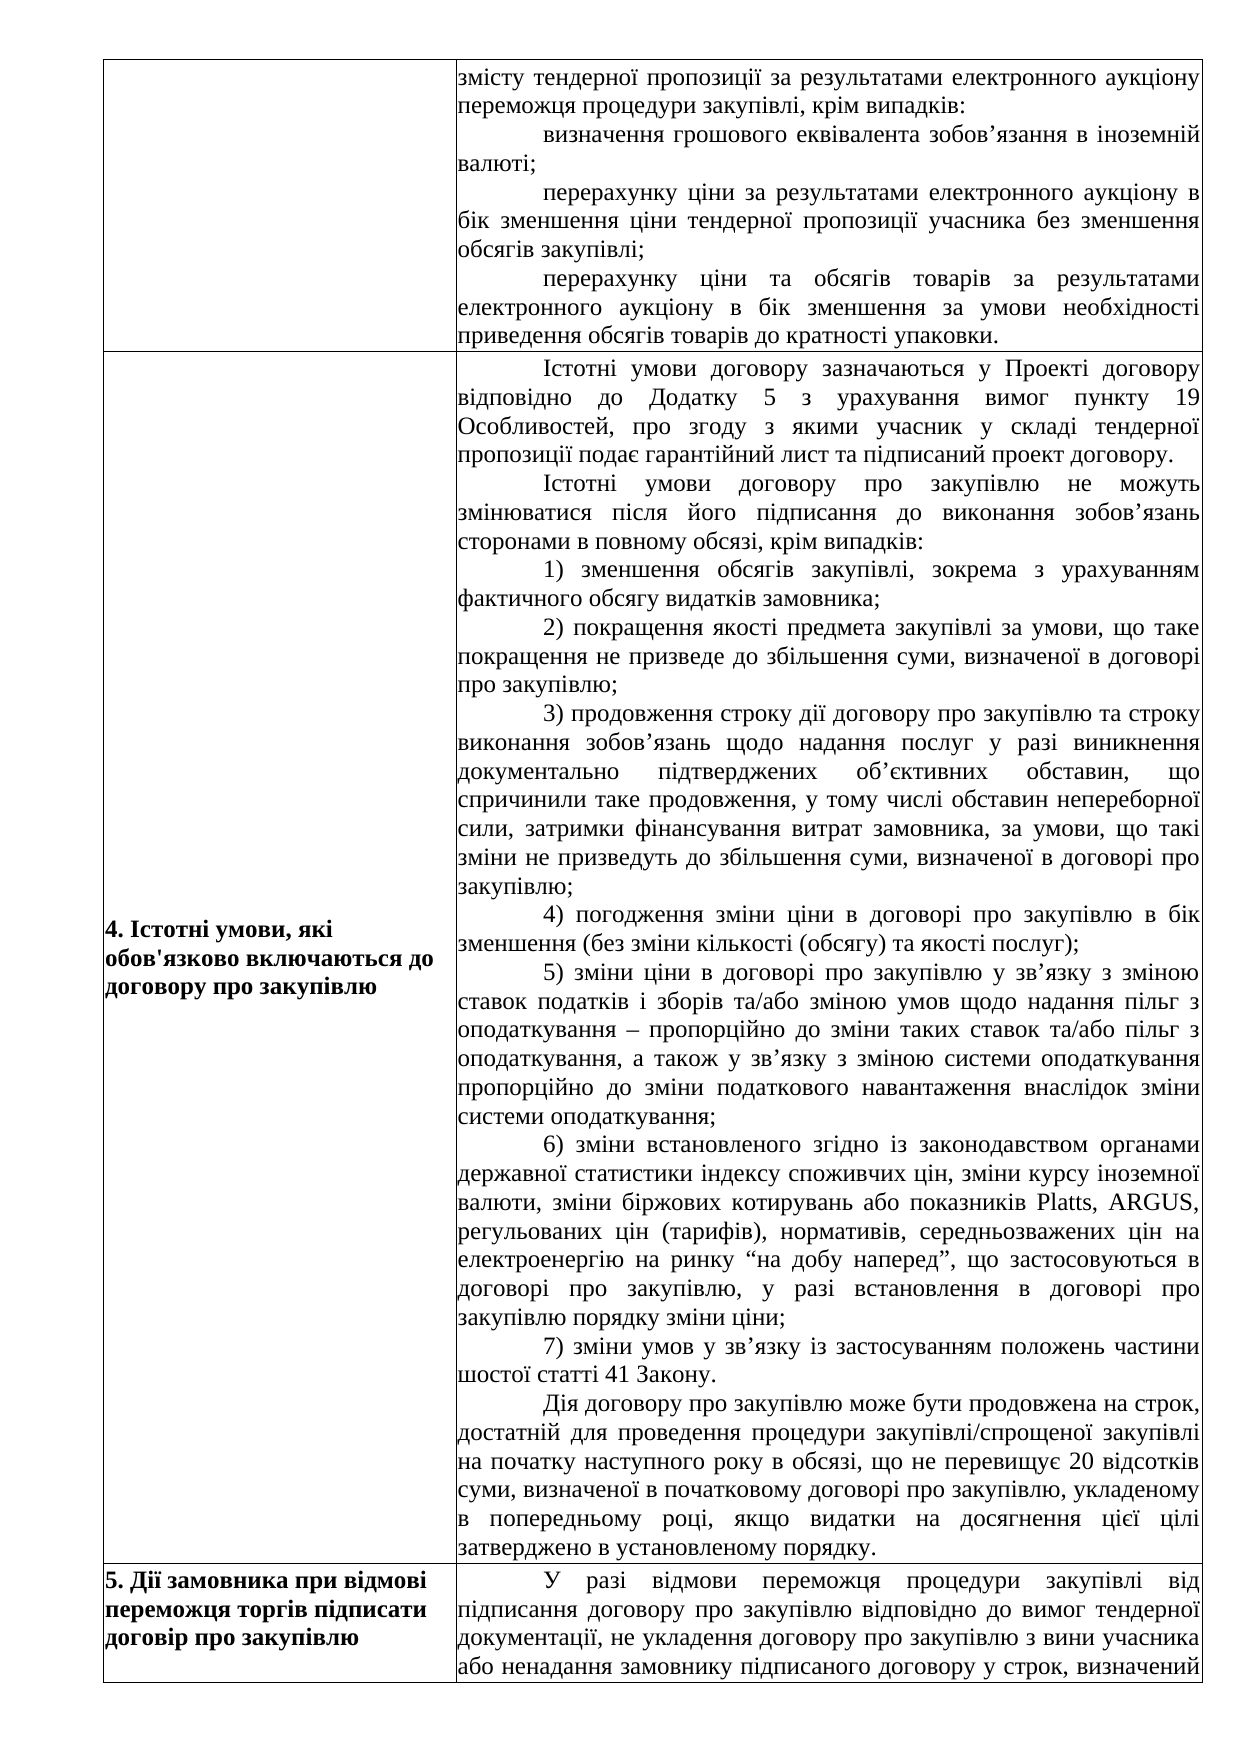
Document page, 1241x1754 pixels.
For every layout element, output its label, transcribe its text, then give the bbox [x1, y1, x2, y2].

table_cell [104, 60, 456, 351]
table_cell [457, 1564, 1202, 1682]
table_cell 4. Істотні умови, які обов'язково включаються до договору про закупівлю [104, 352, 456, 1562]
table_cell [104, 1564, 456, 1682]
table_cell Істотні умови договору зазначаються у Проекті договору відповідно до Додатку 5 з урахування вимог пункту 19 Особливостей, про згоду з якими учасник у складі тендерної пропозиції подає гарантійний лист та підписаний проект договору. Істотні умови договору про закупівлю не можуть змінюватися після його підписання до виконання зобов’язань сторонами в повному обсязі, крім випадків: 1) зменшення обсягів закупівлі, зокрема з урахуванням фактичного обсягу видатків замовника; 2) покращення якості предмета закупівлі за умови, що таке покращення не призведе до збільшення суми, визначеної в договорі про закупівлю; 3) продовження строку дії договору про закупівлю та строку виконання зобов’язань щодо надання послуг у разі виникнення документально підтверджених об’єктивних обставин, що спричинили таке продовження, у тому числі обставин непереборної сили, затримки фінансування витрат замовника, за умови, що такі зміни не призведуть до збільшення суми, визначеної в договорі про закупівлю; 4) погодження зміни ціни в договорі про закупівлю в бік зменшення (без зміни кількості (обсягу) та якості послуг); 5) зміни ціни в договорі про закупівлю у зв’язку з зміною ставок податків і зборів та/або зміною умов щодо надання пільг з оподаткування – пропорційно до зміни таких ставок та/або пільг з оподаткування, а також у зв’язку з зміною системи оподаткування пропорційно до зміни податкового навантаження внаслідок зміни системи оподаткування; 6) зміни встановленого згідно із законодавством органами державної статистики індексу споживчих цін, зміни курсу іноземної валюти, зміни біржових котирувань або показників Platts, ARGUS, регульованих цін (тарифів), нормативів, середньозважених цін на електроенергію на ринку “на добу наперед”, що застосовуються в договорі про закупівлю, у разі встановлення в договорі про закупівлю порядку зміни ціни; 7) зміни умов у зв’язку із застосуванням положень частини шостої статті 41 Закону. Дія договору про закупівлю може бути продовжена на строк, достатній для проведення процедури закупівлі/спрощеної закупівлі на початку наступного року в обсязі, що не перевищує 20 відсотків суми, визначеної в початковому договорі про закупівлю, укладеному в попередньому році, якщо видатки на досягнення цієї цілі затверджено в установленому порядку. [457, 352, 1202, 1562]
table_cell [457, 60, 1202, 351]
